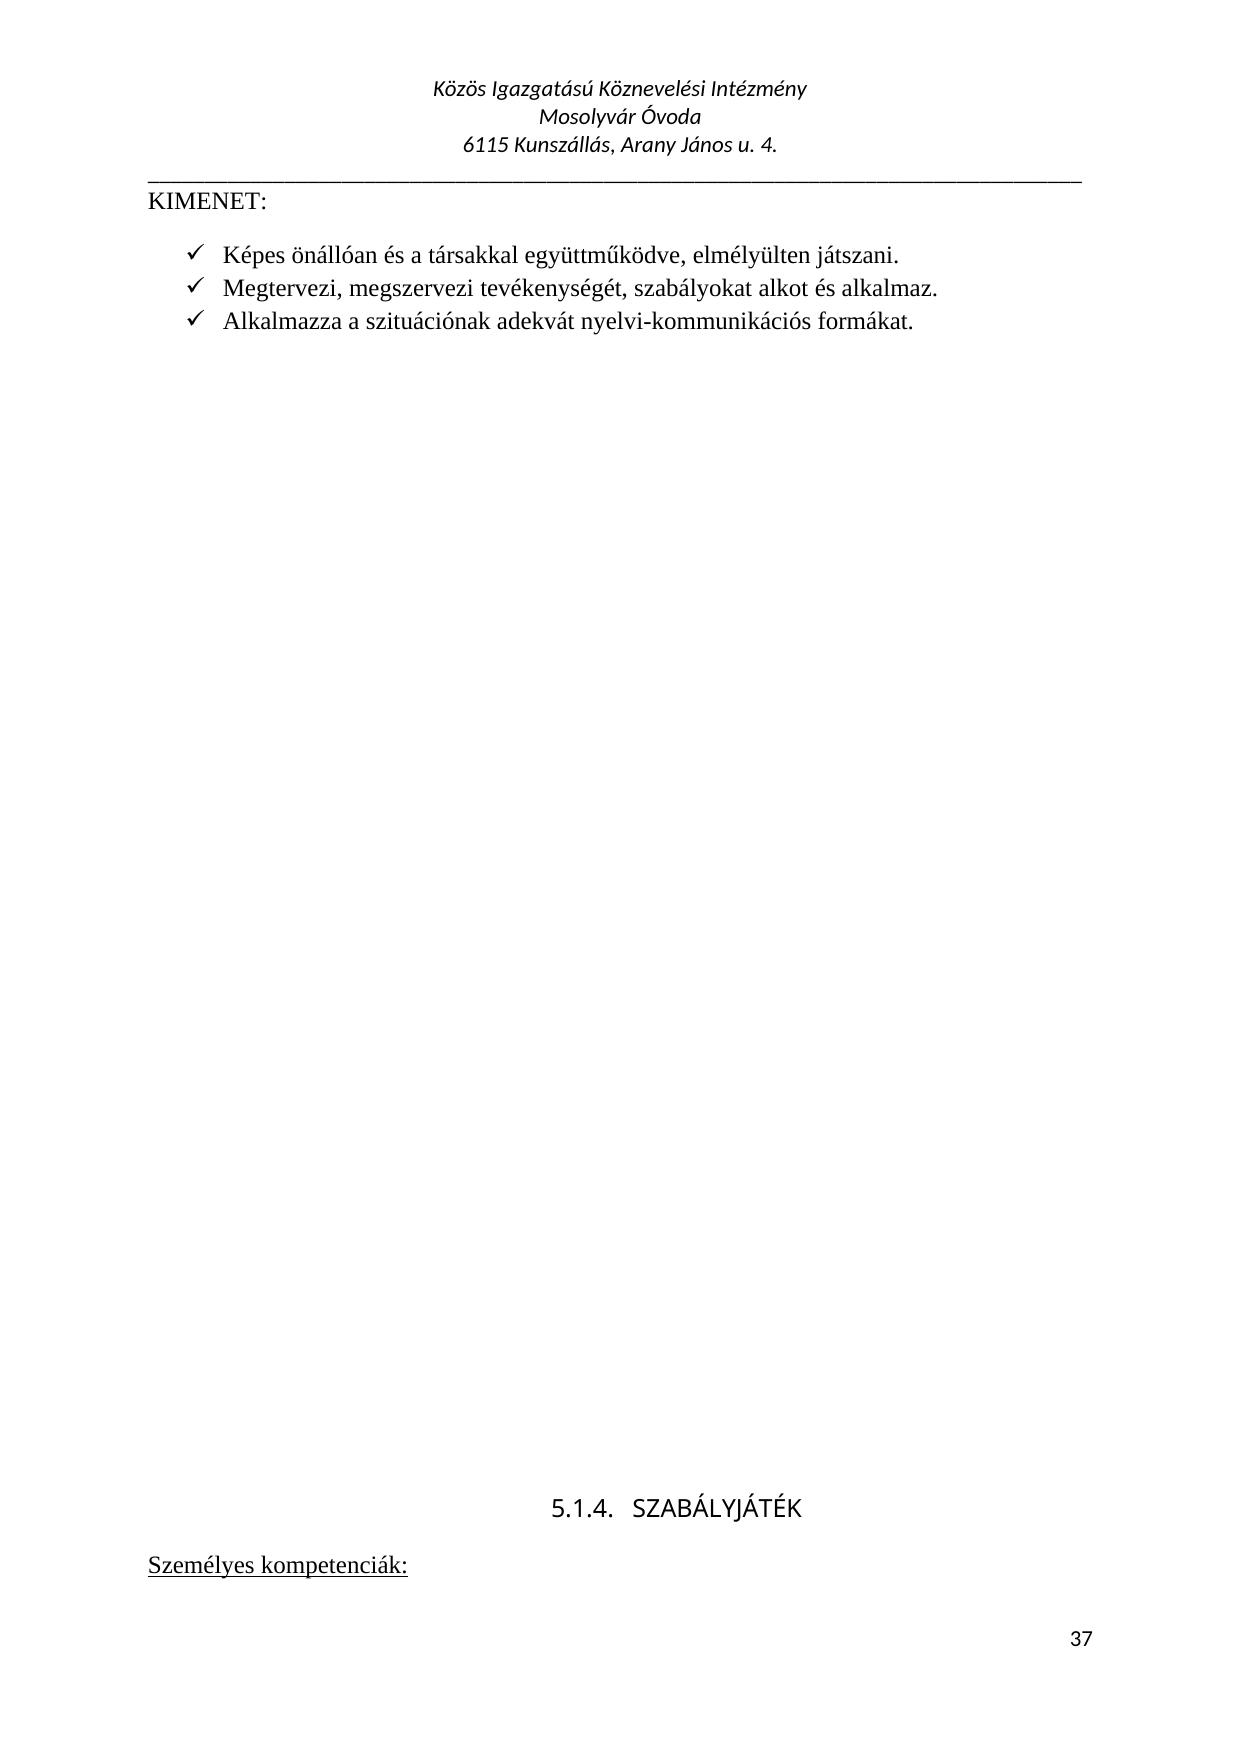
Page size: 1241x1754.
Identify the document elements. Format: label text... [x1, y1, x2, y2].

text Személyes kompetenciák: [148, 1551, 1093, 1579]
list Megtervezi, megszervezi tevékenységét, szabályokat alkot és alkalmaz. [185, 273, 1093, 301]
list Képes önállóan és a társakkal együttműködve, elmélyülten játszani. [185, 240, 1093, 268]
text KIMENET: [148, 186, 1093, 214]
list Alkalmazza a szituációnak adekvát nyelvi-kommunikációs formákat. [185, 306, 1093, 334]
list SZABÁLYJÁTÉK [260, 1491, 1093, 1524]
